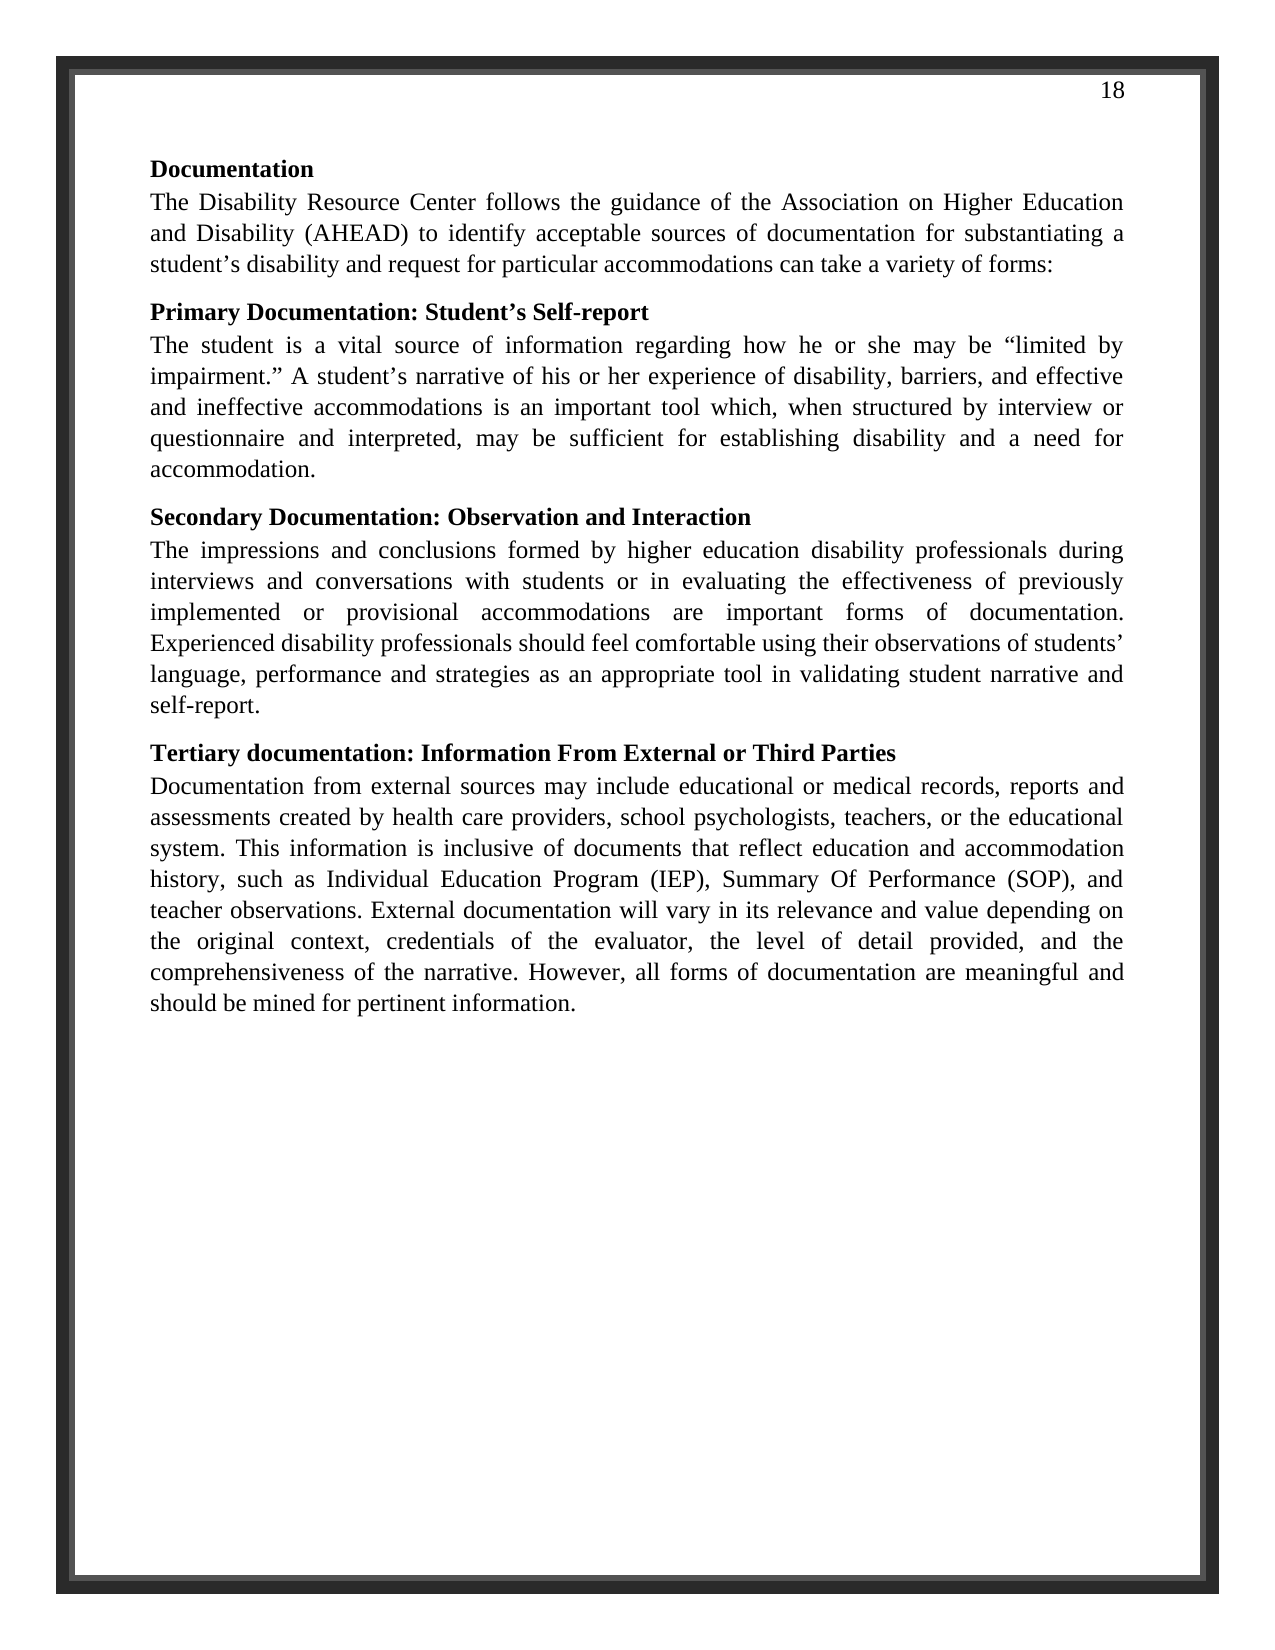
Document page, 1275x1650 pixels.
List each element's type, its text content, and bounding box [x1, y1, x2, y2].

subtitle Secondary Documentation: Observation and Interaction [150, 502, 1125, 531]
text The Disability Resource Center follows the guidance of the Association on Higher Education and Disability (AHEAD) to identify acceptable sources of documentation for substantiating a student’s disability and request for particular accommodations can take a variety of forms: [150, 187, 1125, 278]
subtitle Tertiary documentation: Information From External or Third Parties [150, 738, 1125, 767]
text The student is a vital source of information regarding how he or she may be “limited by impairment.” A student’s narrative of his or her experience of disability, barriers, and effective and ineffective accommodations is an important tool which, when structured by interview or questionnaire and interpreted, may be sufficient for establishing disability and a need for accommodation. [150, 330, 1125, 483]
subtitle Primary Documentation: Student’s Self-report [150, 297, 1125, 326]
text Documentation from external sources may include educational or medical records, reports and assessments created by health care providers, school psychologists, teachers, or the educational system. This information is inclusive of documents that reflect education and accommodation history, such as Individual Education Program (IEP), Summary Of Performance (SOP), and teacher observations. External documentation will vary in its relevance and value depending on the original context, credentials of the evaluator, the level of detail provided, and the comprehensiveness of the narrative. However, all forms of documentation are meaningful and should be mined for pertinent information. [150, 771, 1125, 1017]
subtitle Documentation [150, 154, 1125, 183]
text The impressions and conclusions formed by higher education disability professionals during interviews and conversations with students or in evaluating the effectiveness of previously implemented or provisional accommodations are important forms of documentation. Experienced disability professionals should feel comfortable using their observations of students’ language, performance and strategies as an appropriate tool in validating student narrative and self-report. [150, 535, 1125, 719]
